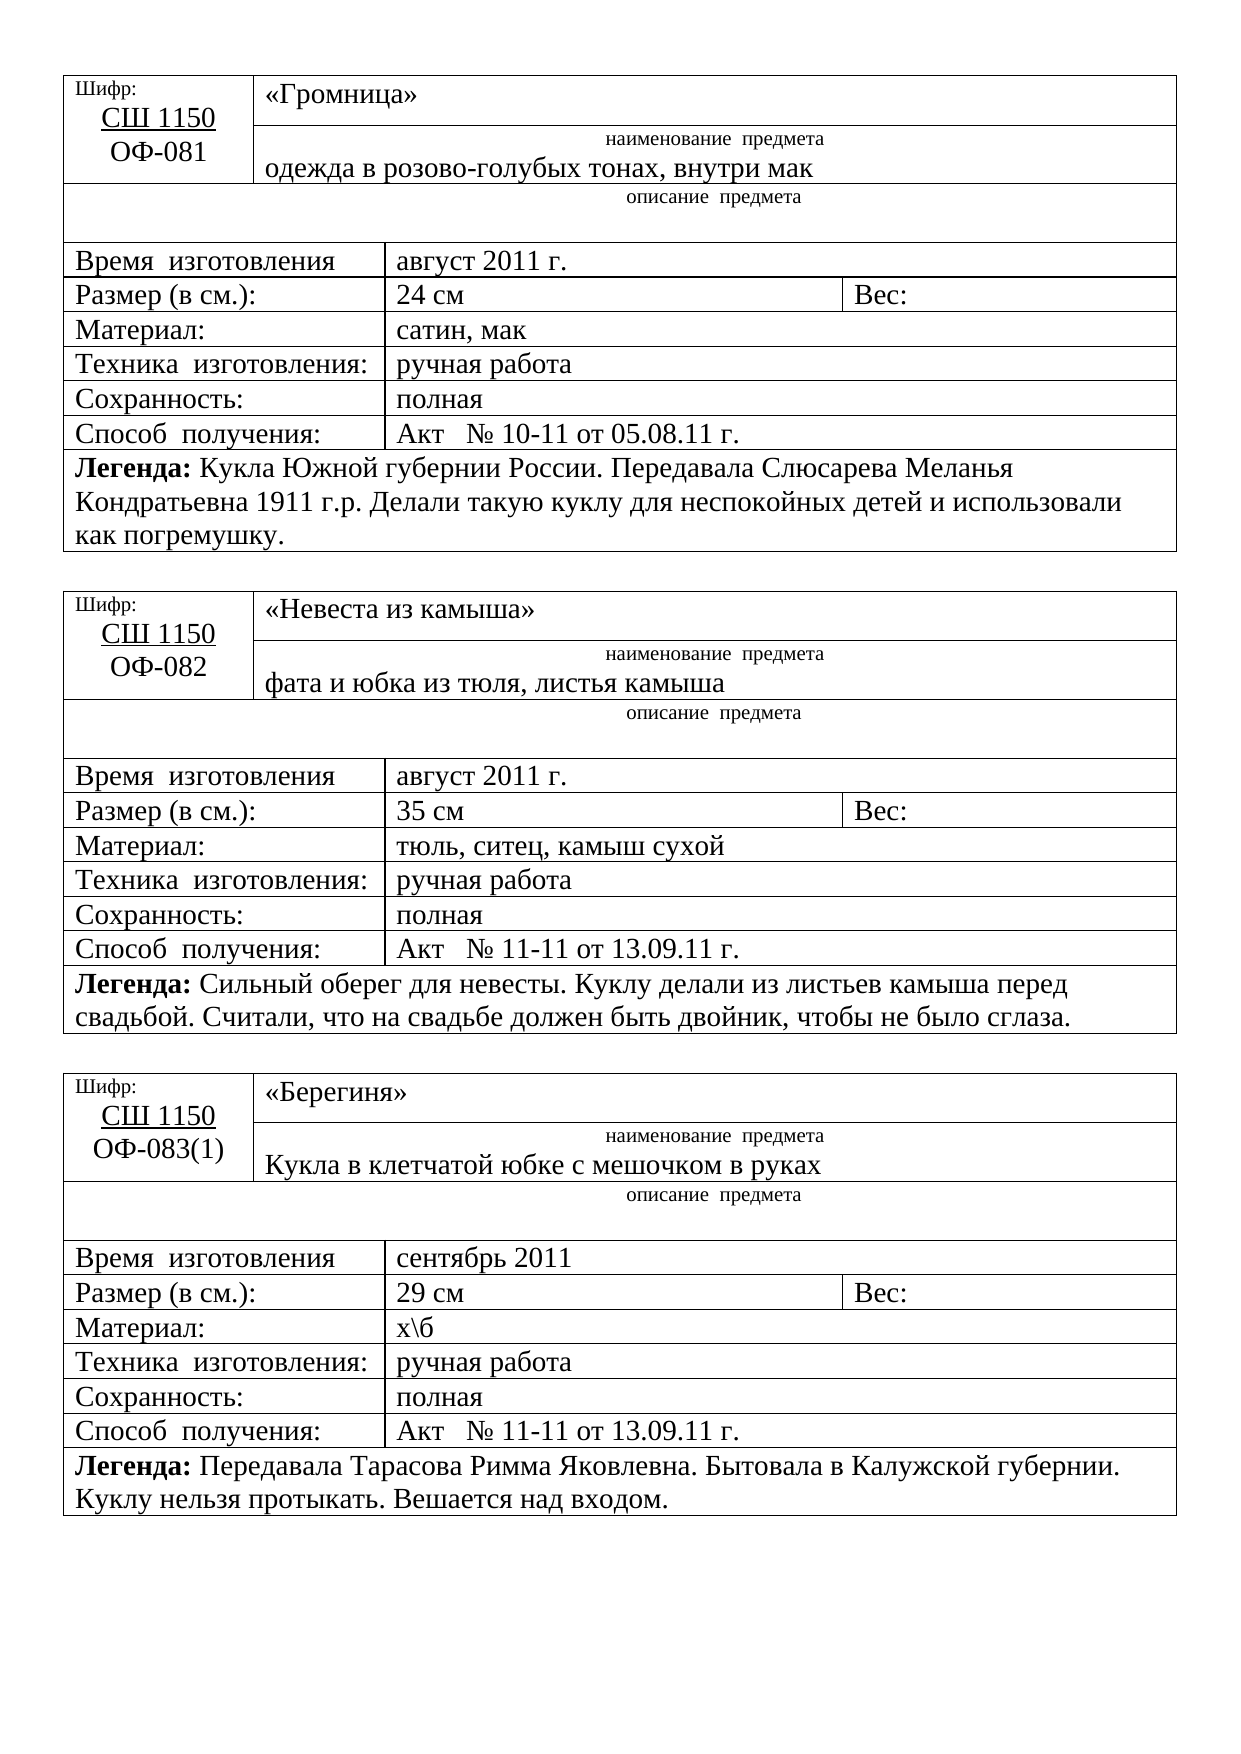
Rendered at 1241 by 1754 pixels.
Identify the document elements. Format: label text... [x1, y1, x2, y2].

table_cell Акт № 11-11 от 13.09.11 г. [386, 1414, 1176, 1447]
table_cell Легенда: Сильный оберег для невесты. Куклу делали из листьев камыша перед свадьбой. Считали, что на свадьбе должен быть двойник, чтобы не было сглаза. [64, 966, 1176, 1033]
table_cell Вес: [843, 278, 1176, 311]
table_cell наименование предмета фата и юбка из тюля, листья камыша [254, 641, 1176, 699]
table_cell полная [386, 897, 1176, 930]
table_header Шифр: СШ 1150 ОФ-081 [64, 76, 253, 183]
table_cell описание предмета [64, 700, 1176, 757]
table_cell 29 см [386, 1275, 842, 1309]
table_cell Легенда: Передавала Тарасова Римма Яковлевна. Бытовала в Калужской губернии. Куклу нельзя протыкать. Вешается над входом. [64, 1448, 1176, 1515]
table_cell Акт № 10-11 от 05.08.11 г. [386, 416, 1176, 449]
table_cell Материал: [64, 312, 384, 346]
table_cell наименование предмета одежда в розово-голубых тонах, внутри мак [254, 126, 1176, 183]
table_cell Время изготовления [64, 243, 384, 276]
table_cell Сохранность: [64, 381, 384, 415]
table_cell ручная работа [386, 347, 1176, 380]
table_cell ручная работа [386, 1344, 1176, 1378]
table_cell ручная работа [386, 862, 1176, 896]
table_cell сатин, мак [386, 312, 1176, 346]
table_cell август 2011 г. [386, 243, 1176, 276]
table_cell Размер (в см.): [64, 793, 384, 827]
table_cell Техника изготовления: [64, 862, 384, 896]
table_cell полная [386, 381, 1176, 415]
table_cell Вес: [843, 1275, 1176, 1309]
table_cell полная [386, 1379, 1176, 1412]
table_cell 24 см [386, 278, 842, 311]
table_cell наименование предмета Кукла в клетчатой юбке с мешочком в руках [254, 1123, 1176, 1181]
table_cell Время изготовления [64, 1241, 384, 1274]
table_header «Невеста из камыша» [254, 592, 1176, 640]
table_cell Материал: [64, 828, 384, 861]
table_cell описание предмета [64, 184, 1176, 242]
table_cell 35 см [386, 793, 842, 827]
table_cell Сохранность: [64, 1379, 384, 1412]
table_cell Размер (в см.): [64, 278, 384, 311]
table_cell тюль, ситец, камыш сухой [386, 828, 1176, 861]
table_header Шифр: СШ 1150 ОФ-083(1) [64, 1074, 253, 1181]
table_header Шифр: СШ 1150 ОФ-082 [64, 592, 253, 699]
table_cell х\б [386, 1310, 1176, 1343]
table_cell Способ получения: [64, 416, 384, 449]
table_header «Берегиня» [254, 1074, 1176, 1122]
table_cell Материал: [64, 1310, 384, 1343]
table_cell Техника изготовления: [64, 347, 384, 380]
table_cell Размер (в см.): [64, 1275, 384, 1309]
table_cell Способ получения: [64, 1414, 384, 1447]
table_cell Время изготовления [64, 759, 384, 792]
table_cell Легенда: Кукла Южной губернии России. Передавала Слюсарева Меланья Кондратьевна 1911 г.р. Делали такую куклу для неспокойных детей и использовали как погремушку. [64, 450, 1176, 551]
table_cell сентябрь 2011 [386, 1241, 1176, 1274]
table_cell Техника изготовления: [64, 1344, 384, 1378]
table_cell Акт № 11-11 от 13.09.11 г. [386, 931, 1176, 965]
table_cell Сохранность: [64, 897, 384, 930]
table_cell август 2011 г. [386, 759, 1176, 792]
table_header «Громница» [254, 76, 1176, 124]
table_cell Способ получения: [64, 931, 384, 965]
table_cell Вес: [843, 793, 1176, 827]
table_cell описание предмета [64, 1182, 1176, 1239]
